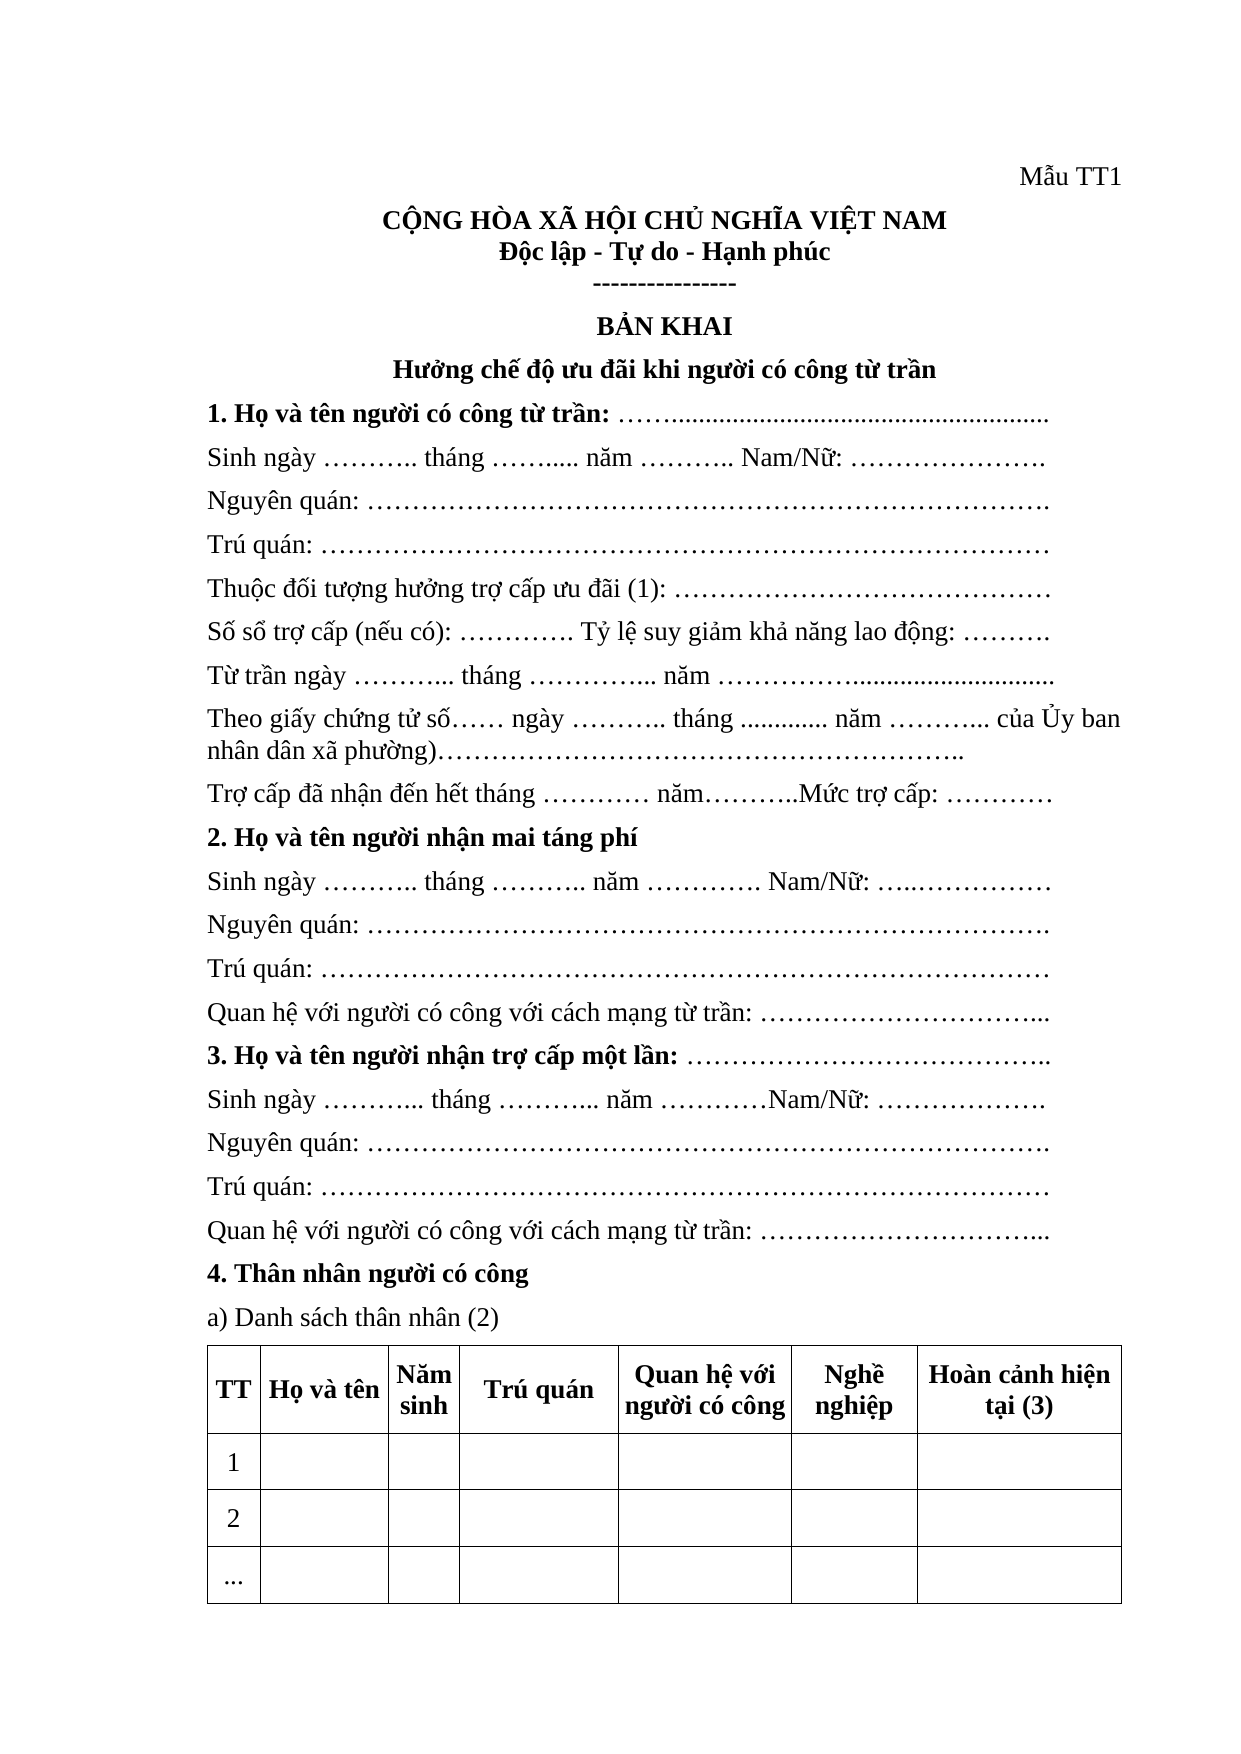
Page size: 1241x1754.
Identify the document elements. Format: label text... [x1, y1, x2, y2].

table_cell [389, 1547, 459, 1603]
table_header Năm sinh [389, 1346, 459, 1433]
table_cell [792, 1434, 917, 1489]
table_header Trú quán [460, 1346, 618, 1433]
text 4. Thân nhân người có công [207, 1257, 1122, 1289]
text Quan hệ với người có công với cách mạng từ trần: …………………………... [207, 1214, 1122, 1245]
text 3. Họ và tên người nhận trợ cấp một lần: ………………………………….. [207, 1039, 1122, 1070]
table_cell [792, 1490, 917, 1546]
text Trợ cấp đã nhận đến hết tháng ………… năm………..Mức trợ cấp: ………… [207, 777, 1122, 808]
text Từ trần ngày ………... tháng …………... năm …………….............................. [207, 659, 1122, 690]
table_header Họ và tên [261, 1346, 388, 1433]
text a) Danh sách thân nhân (2) [207, 1301, 1122, 1332]
text Sinh ngày ……….. tháng ……..... năm ……….. Nam/Nữ: …………………. [207, 441, 1122, 472]
table_cell [460, 1434, 618, 1489]
table_header Nghề nghiệp [792, 1346, 917, 1433]
table_cell [261, 1434, 388, 1489]
text Trú quán: ……………………………………………………………………… [207, 528, 1122, 559]
table_cell 1 [208, 1434, 260, 1489]
text Quan hệ với người có công với cách mạng từ trần: …………………………... [207, 996, 1122, 1027]
text Sinh ngày ……….. tháng ……….. năm …………. Nam/Nữ: …..…………… [207, 865, 1122, 896]
text 2. Họ và tên người nhận mai táng phí [207, 821, 1122, 852]
table_cell [389, 1490, 459, 1546]
text Nguyên quán: …………………………………………………………………. [207, 908, 1122, 939]
text Trú quán: ……………………………………………………………………… [207, 1170, 1122, 1201]
table_cell [460, 1547, 618, 1603]
table_cell [619, 1434, 791, 1489]
text Sinh ngày ………... tháng ………... năm …………Nam/Nữ: ………………. [207, 1083, 1122, 1114]
table_cell [918, 1547, 1121, 1603]
table_cell [918, 1434, 1121, 1489]
table_header Quan hệ với người có công [619, 1346, 791, 1433]
text Theo giấy chứng tử số…… ngày ……….. tháng ............. năm ………... của Ủy ban nhân dân xã phường)………………………………………………….. [207, 703, 1122, 765]
table_cell [389, 1434, 459, 1489]
table_cell ... [208, 1547, 260, 1603]
text Số sổ trợ cấp (nếu có): …………. Tỷ lệ suy giảm khả năng lao động: ………. [207, 615, 1122, 646]
table_header TT [208, 1346, 260, 1433]
table_cell [261, 1547, 388, 1603]
table_cell [261, 1490, 388, 1546]
text Trú quán: ……………………………………………………………………… [207, 952, 1122, 983]
text Nguyên quán: …………………………………………………………………. [207, 1127, 1122, 1158]
text 1. Họ và tên người có công từ trần: ……........................................................ [207, 397, 1122, 428]
table_cell [619, 1547, 791, 1603]
text Nguyên quán: …………………………………………………………………. [207, 484, 1122, 516]
text Hưởng chế độ ưu đãi khi người có công từ trần [207, 353, 1122, 384]
table_header Hoàn cảnh hiện tại (3) [918, 1346, 1121, 1433]
table_cell 2 [208, 1490, 260, 1546]
table_cell [460, 1490, 618, 1546]
text Mẫu TT1 [207, 160, 1122, 191]
text Thuộc đối tượng hưởng trợ cấp ưu đãi (1): …………………………………… [207, 572, 1122, 603]
table_cell [792, 1547, 917, 1603]
text CỘNG HÒA XÃ HỘI CHỦ NGHĨA VIỆT NAM Độc lập - Tự do - Hạnh phúc ---------------- [207, 204, 1122, 297]
text BẢN KHAI [207, 310, 1122, 341]
table_cell [918, 1490, 1121, 1546]
table_cell [619, 1490, 791, 1546]
